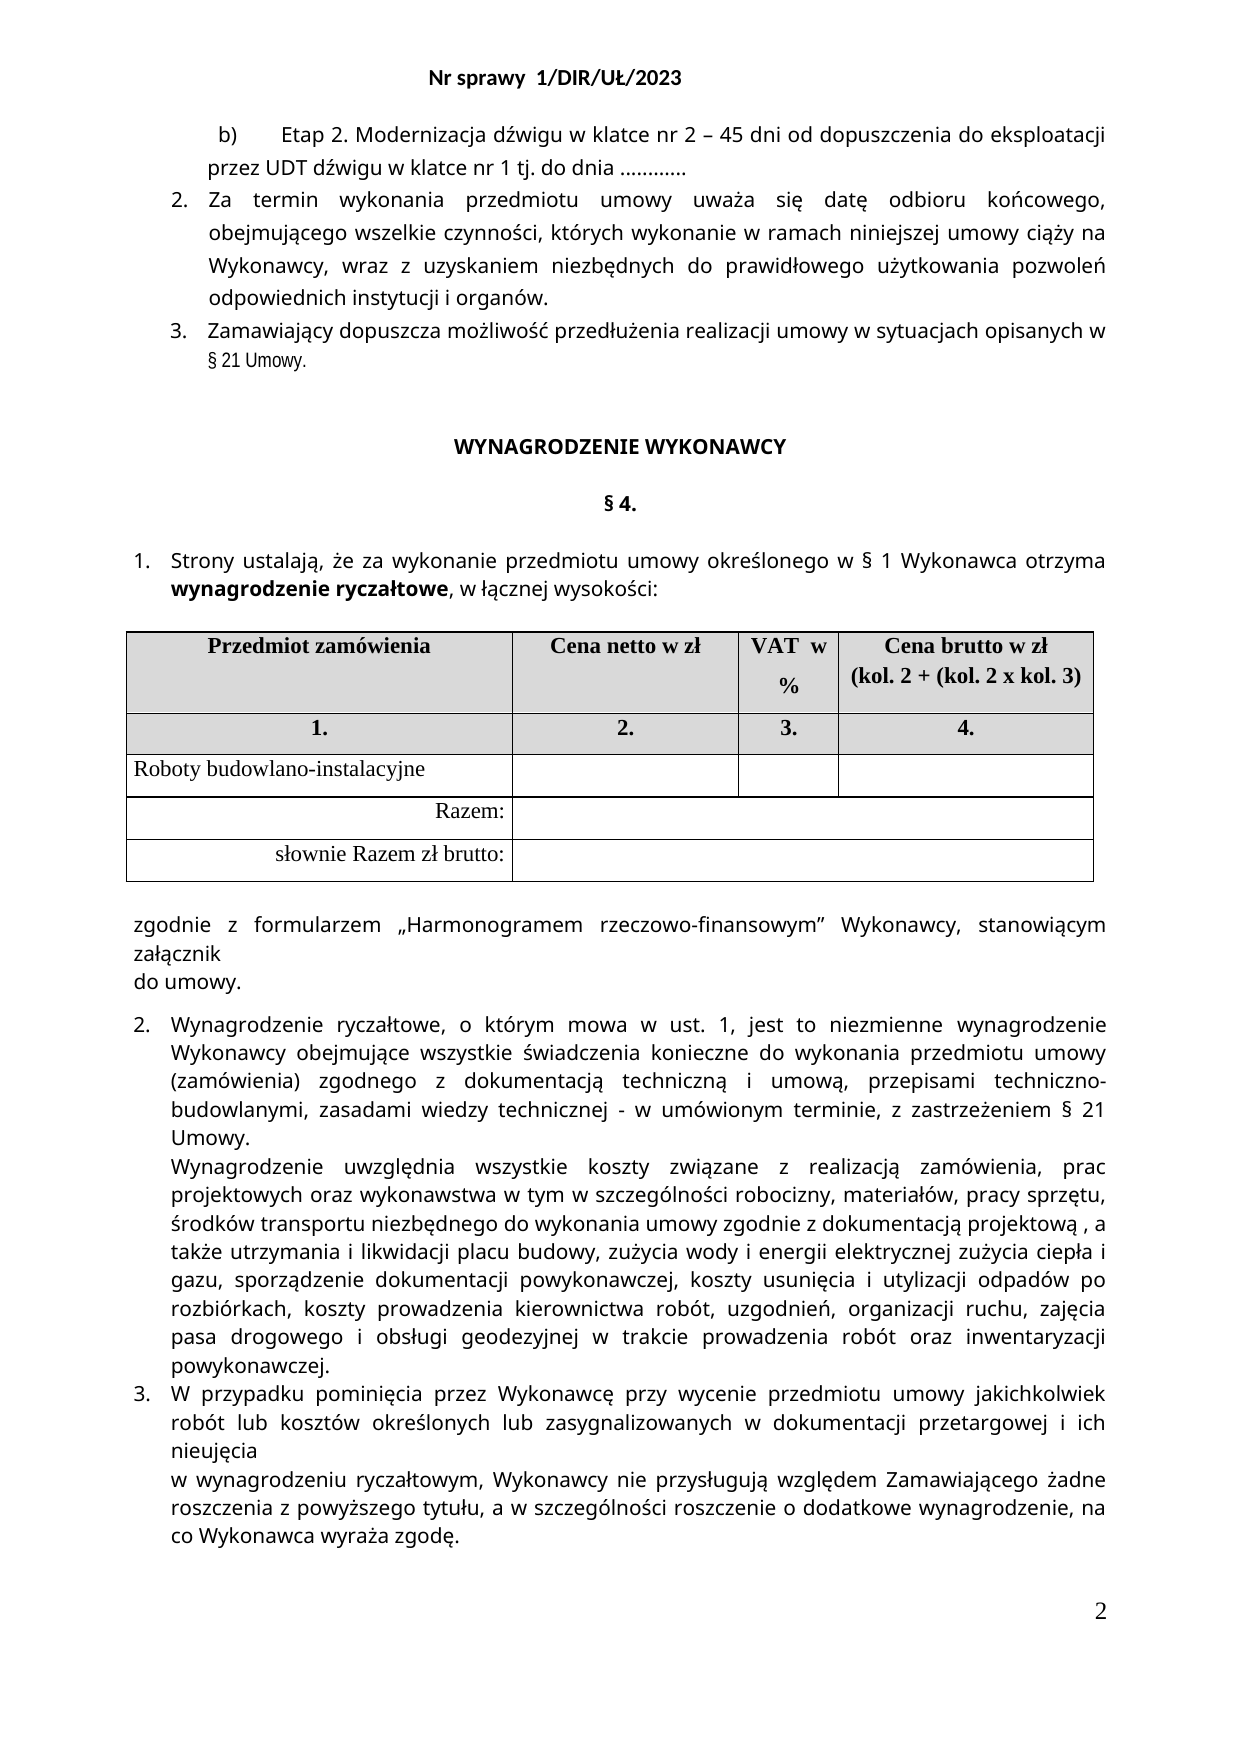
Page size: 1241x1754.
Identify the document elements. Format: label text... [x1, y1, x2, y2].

list Strony ustalają, że za wykonanie przedmiotu umowy określonego w § 1 Wykonawca otrzyma wynagrodzenie ryczałtowe, w łącznej wysokości: [133, 546, 1107, 603]
list Etap 2. Modernizacja dźwigu w klatce nr 2 – 45 dni od dopuszczenia do eksploatacji przez UDT dźwigu w klatce nr 1 tj. do dnia ............ [207, 120, 1107, 181]
table_cell [513, 798, 1093, 838]
table_header VAT w % [739, 633, 838, 712]
text § 4. [133, 489, 1107, 518]
table_cell 3. [739, 714, 838, 754]
table_header Przedmiot zamówienia [127, 633, 512, 712]
table_cell [839, 755, 1093, 796]
table_cell [513, 755, 738, 796]
list Zamawiający dopuszcza możliwość przedłużenia realizacji umowy w sytuacjach opisanych w § 21 Umowy. [170, 316, 1107, 372]
list W przypadku pominięcia przez Wykonawcę przy wycenie przedmiotu umowy jakichkolwiek robót lub kosztów określonych lub zasygnalizowanych w dokumentacji przetargowej i ich nieujęcia w wynagrodzeniu ryczałtowym, Wykonawcy nie przysługują względem Zamawiającego żadne roszczenia z powyższego tytułu, a w szczególności roszczenie o dodatkowe wynagrodzenie, na co Wykonawca wyraża zgodę. [133, 1379, 1107, 1550]
list Wynagrodzenie ryczałtowe, o którym mowa w ust. 1, jest to niezmienne wynagrodzenie Wykonawcy obejmujące wszystkie świadczenia konieczne do wykonania przedmiotu umowy (zamówienia) zgodnego z dokumentacją techniczną i umową, przepisami techniczno-budowlanymi, zasadami wiedzy technicznej - w umówionym terminie, z zastrzeżeniem § 21 Umowy. [133, 1010, 1107, 1152]
text do umowy. [133, 967, 1107, 996]
table_cell 4. [839, 714, 1093, 754]
table_cell 1. [127, 714, 512, 754]
table_cell Roboty budowlano-instalacyjne [127, 755, 512, 796]
text Wynagrodzenie uwzględnia wszystkie koszty związane z realizacją zamówienia, prac projektowych oraz wykonawstwa w tym w szczególności robocizny, materiałów, pracy sprzętu, środków transportu niezbędnego do wykonania umowy zgodnie z dokumentacją projektową , a także utrzymania i likwidacji placu budowy, zużycia wody i energii elektrycznej zużycia ciepła i gazu, sporządzenie dokumentacji powykonawczej, koszty usunięcia i utylizacji odpadów po rozbiórkach, koszty prowadzenia kierownictwa robót, uzgodnień, organizacji ruchu, zajęcia pasa drogowego i obsługi geodezyjnej w trakcie prowadzenia robót oraz inwentaryzacji powykonawczej. [171, 1152, 1107, 1379]
text Wynagrodzenie Wykonawcy [133, 432, 1107, 461]
table_cell Razem: [127, 798, 512, 838]
list Za termin wykonania przedmiotu umowy uważa się datę odbioru końcowego, obejmującego wszelkie czynności, których wykonanie w ramach niniejszej umowy ciąży na Wykonawcy, wraz z uzyskaniem niezbędnych do prawidłowego użytkowania pozwoleń odpowiednich instytucji i organów. [171, 186, 1107, 312]
text zgodnie z formularzem „Harmonogramem rzeczowo-finansowym” Wykonawcy, stanowiącym załącznik [133, 882, 1107, 967]
table_cell [739, 755, 838, 796]
table_header Cena brutto w zł (kol. 2 + (kol. 2 x kol. 3) [839, 633, 1093, 712]
table_cell słownie Razem zł brutto: [127, 840, 512, 881]
table_cell [513, 840, 1093, 881]
table_header Cena netto w zł [513, 633, 738, 712]
table_cell 2. [513, 714, 738, 754]
